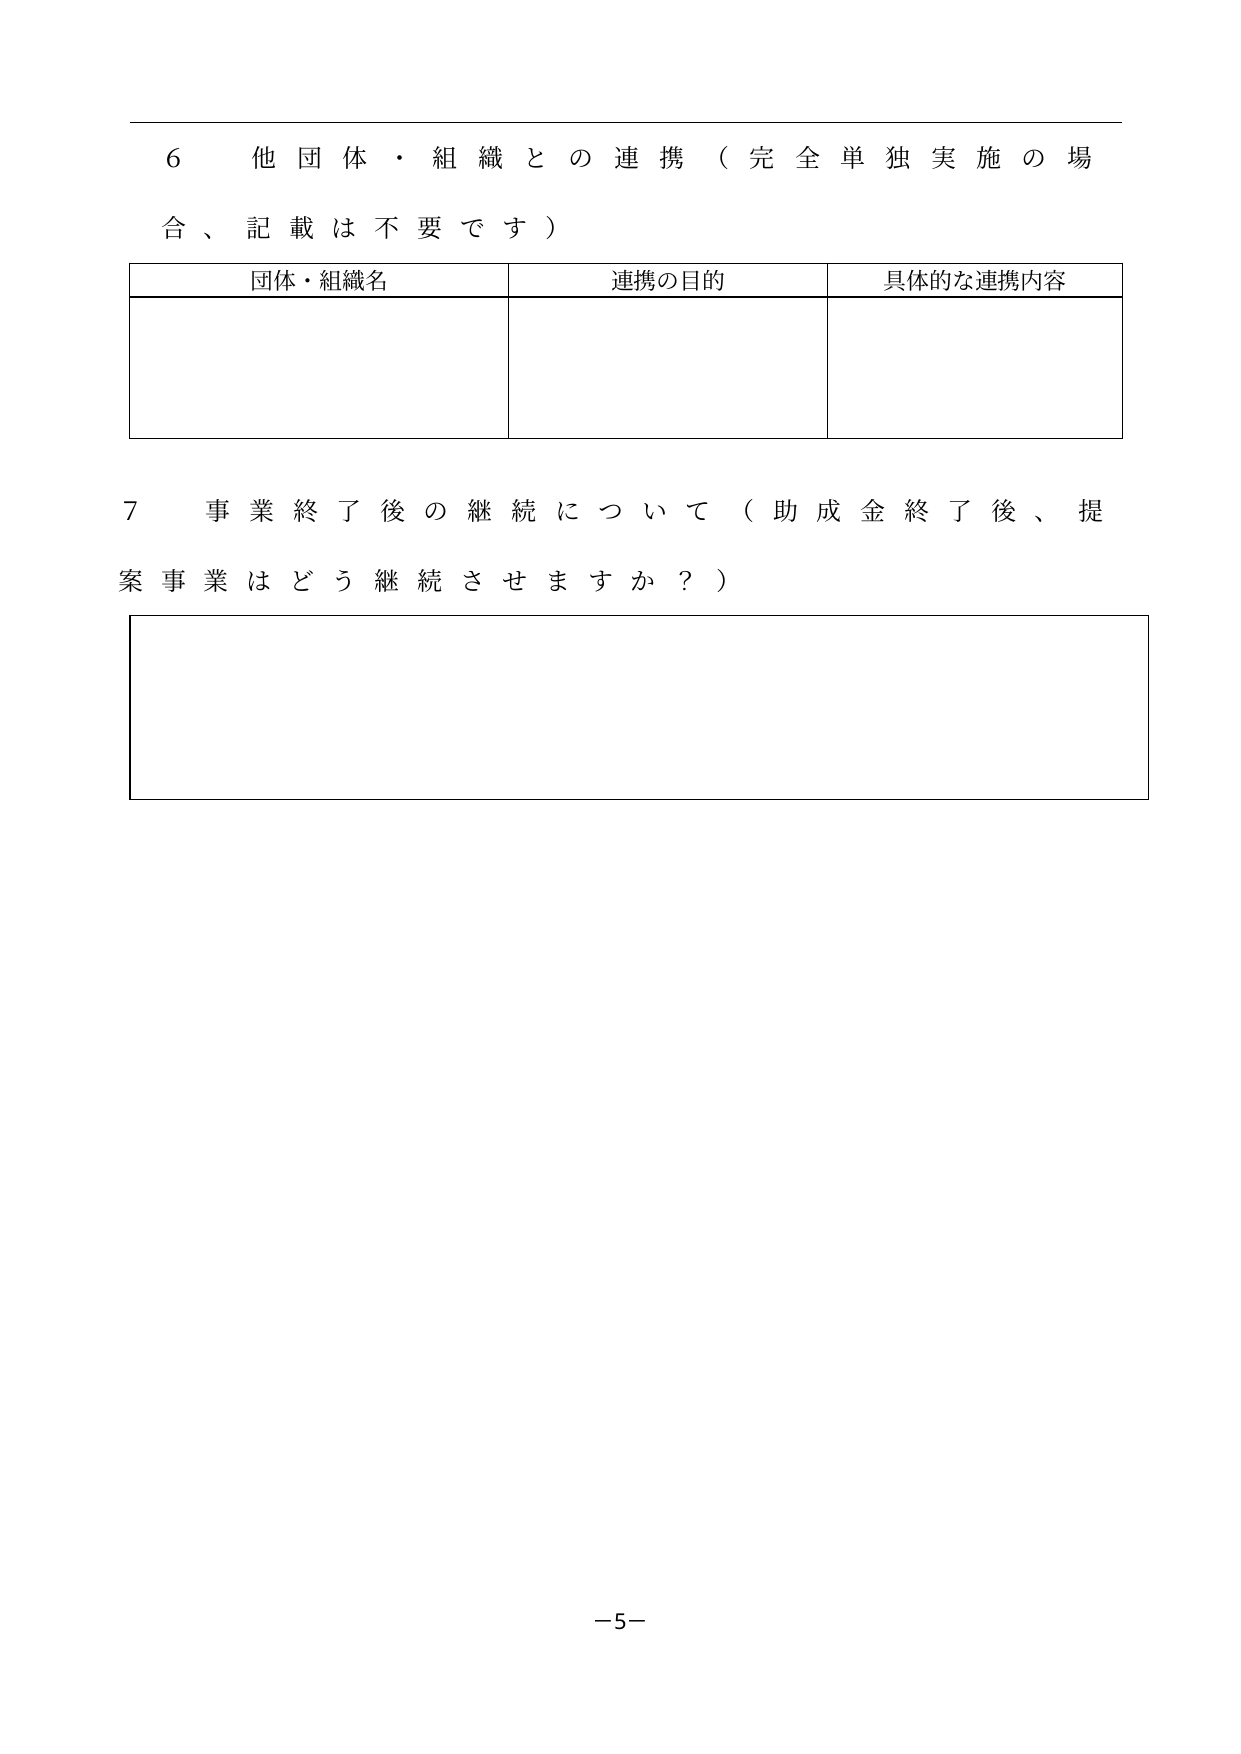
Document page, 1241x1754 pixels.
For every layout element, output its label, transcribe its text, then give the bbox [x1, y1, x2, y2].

table_cell [130, 298, 508, 438]
text ７ 事業終了後の継続について（助成金終了後、提案事業はどう継続させますか？） [118, 474, 1122, 615]
table_header ６ 他団体・組織との連携（完全単独実施の場合、記載は不要です） [130, 123, 1122, 262]
table_cell [828, 298, 1122, 438]
table_cell 具体的な連携内容 [828, 264, 1122, 296]
table_cell [509, 298, 827, 438]
table_cell 連携の目的 [509, 264, 827, 296]
table_header [131, 616, 1148, 799]
table_cell 団体・組織名 [130, 264, 508, 296]
